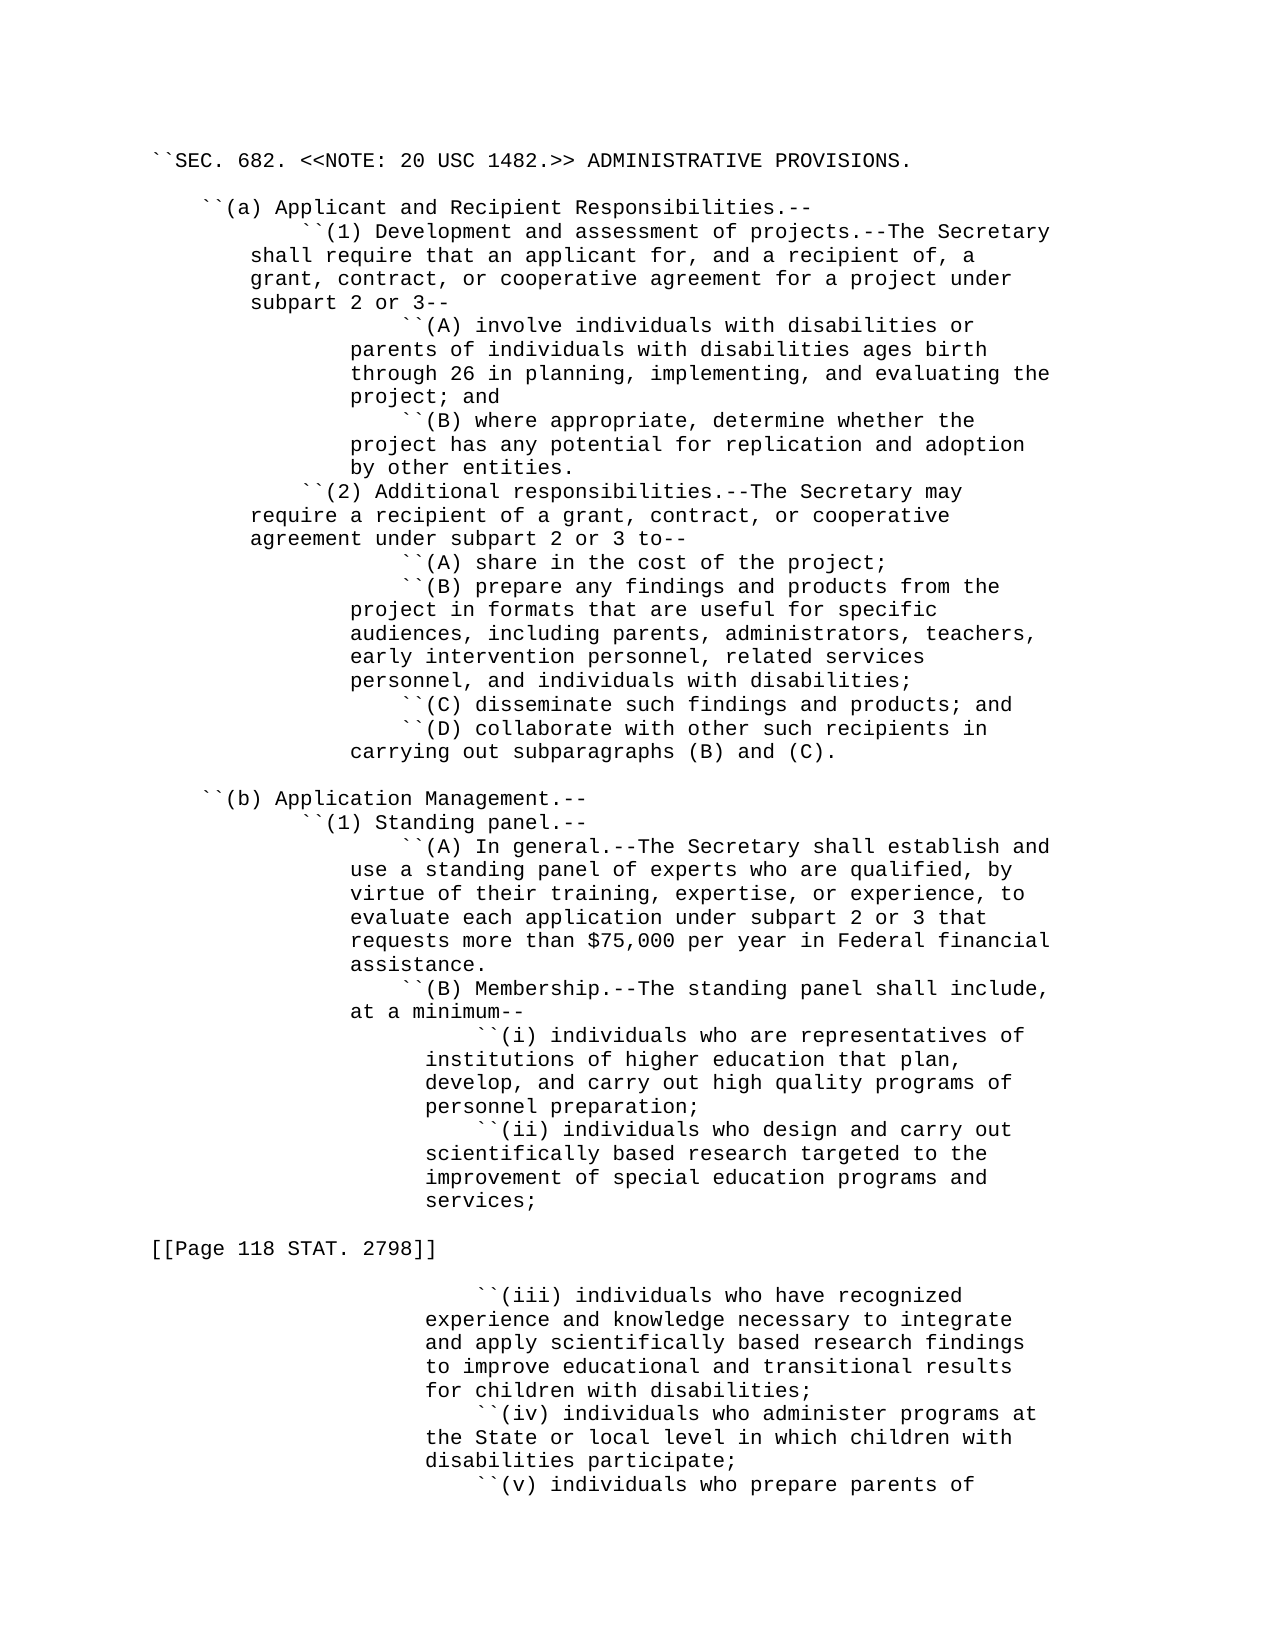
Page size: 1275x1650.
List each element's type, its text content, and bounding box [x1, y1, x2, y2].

text and apply scientifically based research findings [150, 1332, 1125, 1356]
text carrying out subparagraphs (B) and (C). [150, 741, 1125, 765]
text ``(ii) individuals who design and carry out [150, 1119, 1125, 1143]
text ``(b) Application Management.-- [150, 788, 1125, 812]
text shall require that an applicant for, and a recipient of, a [150, 244, 1125, 268]
text services; [150, 1190, 1125, 1214]
text ``(v) individuals who prepare parents of [150, 1474, 1125, 1498]
text early intervention personnel, related services [150, 647, 1125, 670]
text parents of individuals with disabilities ages birth [150, 339, 1125, 363]
text ``(iii) individuals who have recognized [150, 1285, 1125, 1309]
text ``(C) disseminate such findings and products; and [150, 694, 1125, 717]
text ``(D) collaborate with other such recipients in [150, 717, 1125, 741]
text ``(B) Membership.--The standing panel shall include, [150, 978, 1125, 1001]
text ``(2) Additional responsibilities.--The Secretary may [150, 481, 1125, 505]
text require a recipient of a grant, contract, or cooperative [150, 505, 1125, 528]
text grant, contract, or cooperative agreement for a project under [150, 268, 1125, 292]
text to improve educational and transitional results [150, 1356, 1125, 1379]
text use a standing panel of experts who are qualified, by [150, 859, 1125, 883]
text ``(A) In general.--The Secretary shall establish and [150, 836, 1125, 859]
text personnel preparation; [150, 1096, 1125, 1119]
text the State or local level in which children with [150, 1427, 1125, 1451]
text through 26 in planning, implementing, and evaluating the [150, 363, 1125, 386]
text agreement under subpart 2 or 3 to-- [150, 528, 1125, 552]
text project has any potential for replication and adoption [150, 434, 1125, 457]
text scientifically based research targeted to the [150, 1143, 1125, 1167]
text at a minimum-- [150, 1001, 1125, 1025]
text by other entities. [150, 457, 1125, 481]
text institutions of higher education that plan, [150, 1048, 1125, 1072]
text project in formats that are useful for specific [150, 599, 1125, 623]
text ``(iv) individuals who administer programs at [150, 1403, 1125, 1427]
text assistance. [150, 954, 1125, 978]
text virtue of their training, expertise, or experience, to [150, 883, 1125, 907]
text ``(1) Standing panel.-- [150, 812, 1125, 836]
text develop, and carry out high quality programs of [150, 1072, 1125, 1096]
text ``(A) share in the cost of the project; [150, 552, 1125, 576]
text ``(B) where appropriate, determine whether the [150, 410, 1125, 434]
text personnel, and individuals with disabilities; [150, 670, 1125, 694]
text project; and [150, 386, 1125, 410]
text ``SEC. 682. <<NOTE: 20 USC 1482.>> ADMINISTRATIVE PROVISIONS. [150, 150, 1125, 174]
text requests more than $75,000 per year in Federal financial [150, 930, 1125, 954]
text experience and knowledge necessary to integrate [150, 1309, 1125, 1332]
text ``(A) involve individuals with disabilities or [150, 316, 1125, 339]
text [[Page 118 STAT. 2798]] [150, 1238, 1125, 1261]
text evaluate each application under subpart 2 or 3 that [150, 907, 1125, 930]
text ``(B) prepare any findings and products from the [150, 576, 1125, 599]
text improvement of special education programs and [150, 1167, 1125, 1190]
text disabilities participate; [150, 1451, 1125, 1474]
text ``(i) individuals who are representatives of [150, 1025, 1125, 1048]
text subpart 2 or 3-- [150, 292, 1125, 316]
text for children with disabilities; [150, 1379, 1125, 1403]
text ``(a) Applicant and Recipient Responsibilities.-- [150, 197, 1125, 221]
text audiences, including parents, administrators, teachers, [150, 623, 1125, 647]
text ``(1) Development and assessment of projects.--The Secretary [150, 221, 1125, 244]
